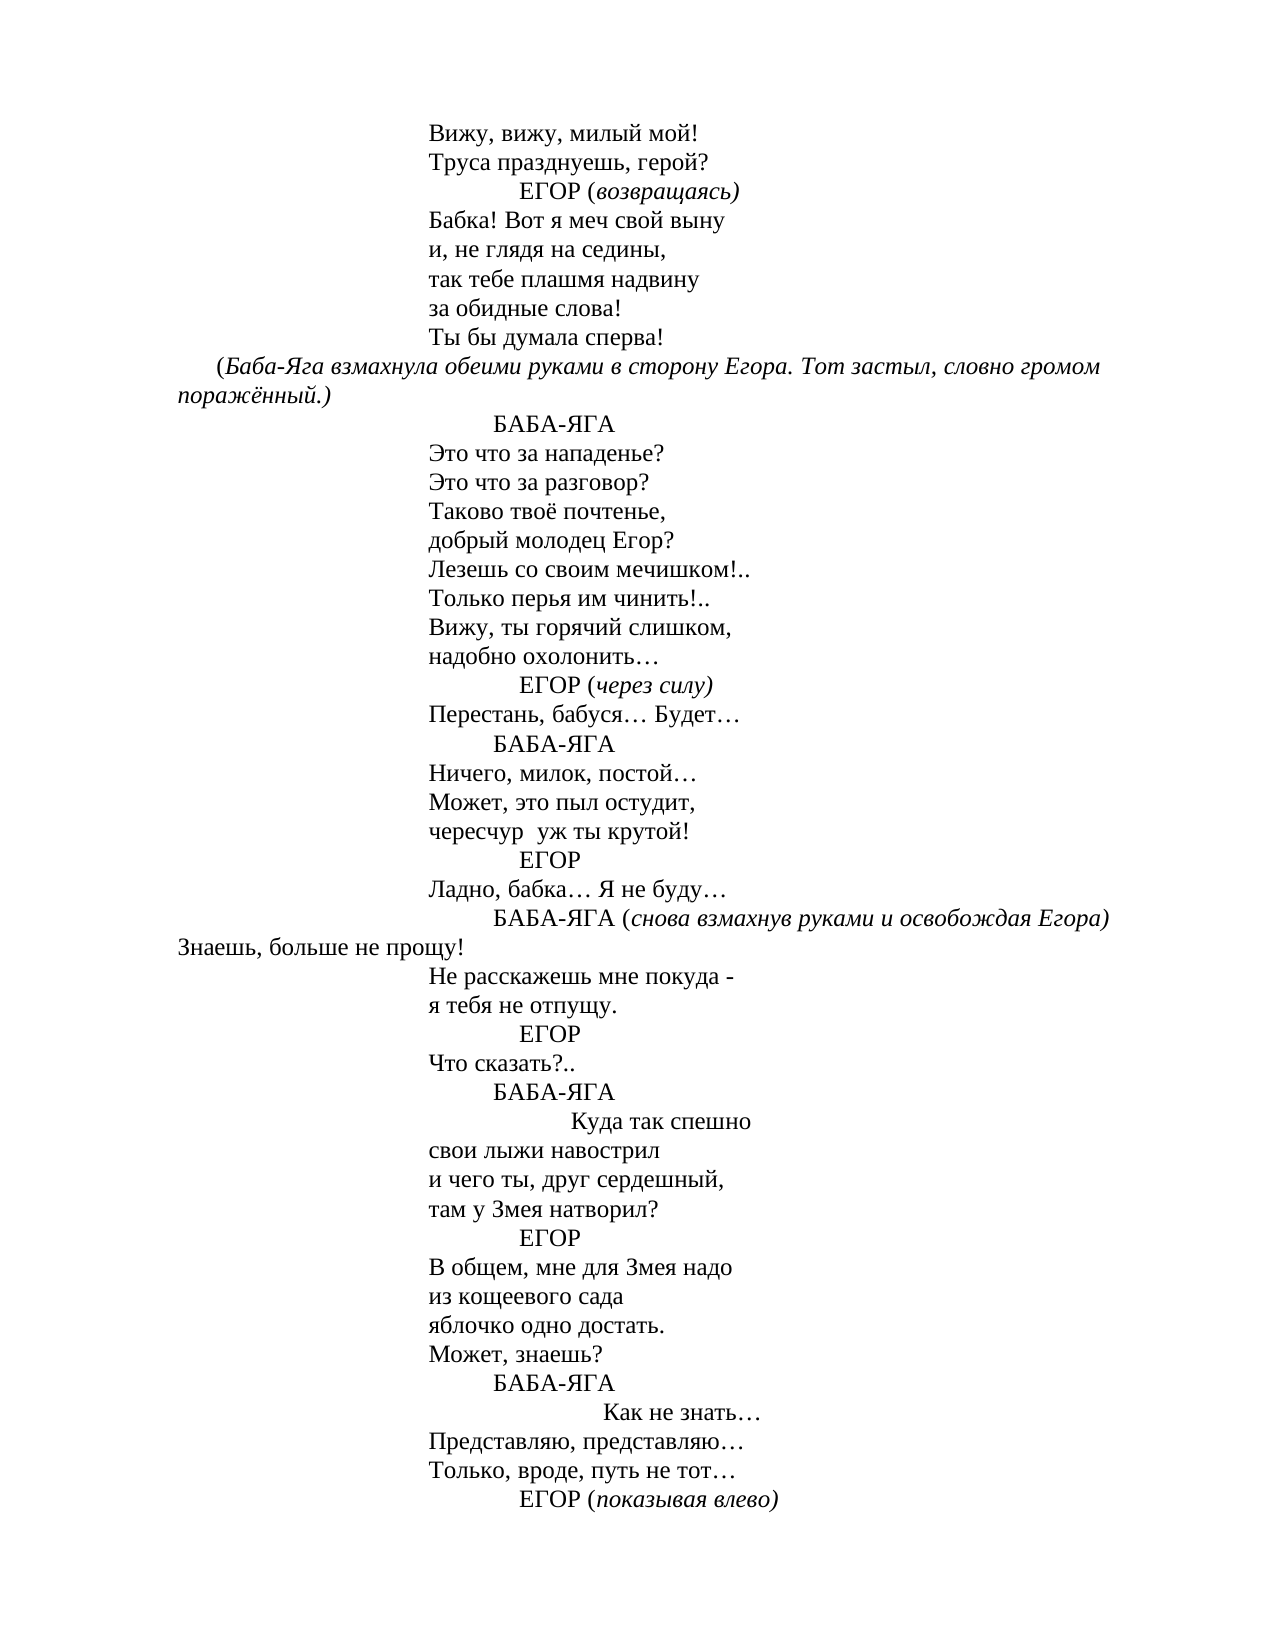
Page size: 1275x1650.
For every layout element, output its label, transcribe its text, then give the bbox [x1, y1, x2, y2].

text Бабка! Вот я меч свой выну [177, 205, 1186, 234]
text БАБА-ЯГА [177, 1368, 1186, 1397]
text Труса празднуешь, герой? [177, 147, 1186, 176]
text БАБА-ЯГА [177, 1077, 1186, 1106]
text Вижу, вижу, милый мой! [177, 118, 1186, 147]
text Ладно, бабка… Я не буду… [177, 874, 1186, 903]
text чересчур уж ты крутой! [177, 816, 1186, 845]
text Как не знать… [177, 1397, 1186, 1426]
text Это что за нападенье? [177, 438, 1186, 467]
text Лезешь со своим мечишком!.. [177, 554, 1186, 583]
text Может, это пыл остудит, [177, 787, 1186, 816]
text Перестань, бабуся… Будет… [177, 699, 1186, 728]
text Что сказать?.. [177, 1048, 1186, 1077]
text Не расскажешь мне покуда - [177, 961, 1186, 990]
text ЕГОР [177, 845, 1186, 874]
text Это что за разговор? [177, 467, 1186, 496]
text ЕГОР (через силу) [177, 670, 1186, 699]
text ЕГОР [177, 1222, 1186, 1252]
text Ты бы думала сперва! (Баба-Яга взмахнула обеими руками в сторону Егора. Тот застыл, словно громом поражённый.) [177, 322, 1186, 409]
text БАБА-ЯГА (снова взмахнув руками и освобождая Егора) Знаешь, больше не прощу! [177, 903, 1186, 961]
text я тебя не отпущу. [177, 990, 1186, 1019]
text Представляю, представляю… [177, 1426, 1186, 1455]
text ЕГОР (показывая влево) [177, 1484, 1186, 1513]
text В общем, мне для Змея надо [177, 1252, 1186, 1281]
text и чего ты, друг сердешный, [177, 1164, 1186, 1193]
text ЕГОР (возвращаясь) [177, 176, 1186, 205]
text и, не глядя на седины, [177, 234, 1186, 263]
text Может, знаешь? [177, 1339, 1186, 1368]
text Ничего, милок, постой… [177, 757, 1186, 787]
text Вижу, ты горячий слишком, [177, 612, 1186, 641]
text там у Змея натворил? [177, 1193, 1186, 1222]
text за обидные слова! [177, 292, 1186, 322]
text ЕГОР [177, 1019, 1186, 1048]
text Только, вроде, путь не тот… [177, 1455, 1186, 1484]
text БАБА-ЯГА [177, 728, 1186, 757]
text Таково твоё почтенье, [177, 496, 1186, 525]
text яблочко одно достать. [177, 1310, 1186, 1339]
text БАБА-ЯГА [177, 409, 1186, 438]
text Только перья им чинить!.. [177, 583, 1186, 612]
text добрый молодец Егор? [177, 525, 1186, 554]
text надобно охолонить… [177, 641, 1186, 670]
text Куда так спешно [177, 1106, 1186, 1135]
text из кощеевого сада [177, 1281, 1186, 1310]
text так тебе плашмя надвину [177, 263, 1186, 292]
text свои лыжи навострил [177, 1135, 1186, 1164]
